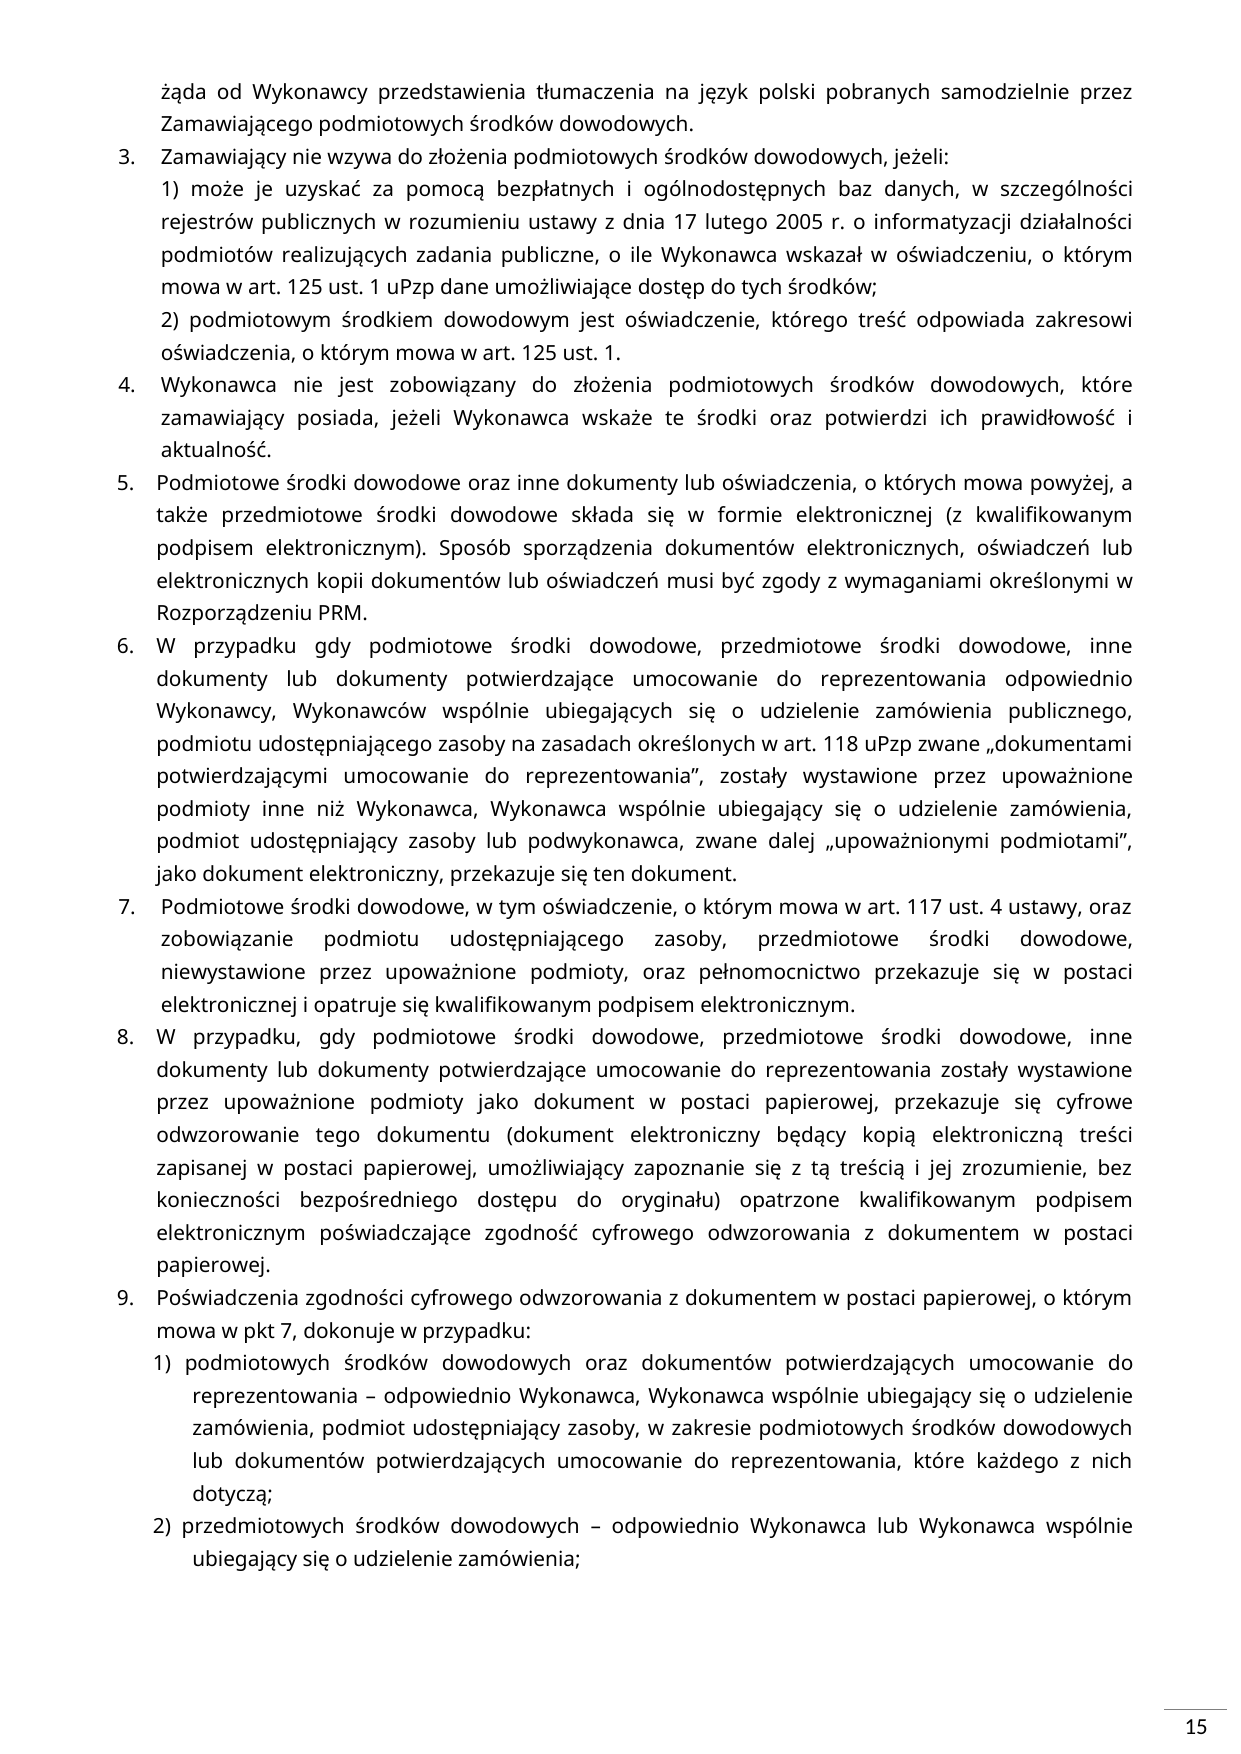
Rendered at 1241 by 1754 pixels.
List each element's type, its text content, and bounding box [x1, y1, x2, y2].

list Podmiotowe środki dowodowe oraz inne dokumenty lub oświadczenia, o których mowa powyżej, a także przedmiotowe środki dowodowe składa się w formie elektronicznej (z kwalifikowanym podpisem elektronicznym). Sposób sporządzenia dokumentów elektronicznych, oświadczeń lub elektronicznych kopii dokumentów lub oświadczeń musi być zgody z wymaganiami określonymi w Rozporządzeniu PRM. [117, 468, 1134, 627]
list Podmiotowe środki dowodowe, w tym oświadczenie, o którym mowa w art. 117 ust. 4 ustawy, oraz zobowiązanie podmiotu udostępniającego zasoby, przedmiotowe środki dowodowe, niewystawione przez upoważnione podmioty, oraz pełnomocnictwo przekazuje się w postaci elektronicznej i opatruje się kwalifikowanym podpisem elektronicznym. [118, 892, 1134, 1018]
list 1) podmiotowych środków dowodowych oraz dokumentów potwierdzających umocowanie do reprezentowania – odpowiednio Wykonawca, Wykonawca wspólnie ubiegający się o udzielenie zamówienia, podmiot udostępniający zasoby, w zakresie podmiotowych środków dowodowych lub dokumentów potwierdzających umocowanie do reprezentowania, które każdego z nich dotyczą; [153, 1348, 1134, 1507]
list Wykonawca nie jest zobowiązany do złożenia podmiotowych środków dowodowych, które zamawiający posiada, jeżeli Wykonawca wskaże te środki oraz potwierdzi ich prawidłowość i aktualność. [118, 370, 1134, 464]
list W przypadku gdy podmiotowe środki dowodowe, przedmiotowe środki dowodowe, inne dokumenty lub dokumenty potwierdzające umocowanie do reprezentowania odpowiednio Wykonawcy, Wykonawców wspólnie ubiegających się o udzielenie zamówienia publicznego, podmiotu udostępniającego zasoby na zasadach określonych w art. 118 uPzp zwane „dokumentami potwierdzającymi umocowanie do reprezentowania”, zostały wystawione przez upoważnione podmioty inne niż Wykonawca, Wykonawca wspólnie ubiegający się o udzielenie zamówienia, podmiot udostępniający zasoby lub podwykonawca, zwane dalej „upoważnionymi podmiotami”, jako dokument elektroniczny, przekazuje się ten dokument. [117, 631, 1134, 888]
list W przypadku, gdy podmiotowe środki dowodowe, przedmiotowe środki dowodowe, inne dokumenty lub dokumenty potwierdzające umocowanie do reprezentowania zostały wystawione przez upoważnione podmioty jako dokument w postaci papierowej, przekazuje się cyfrowe odwzorowanie tego dokumentu (dokument elektroniczny będący kopią elektroniczną treści zapisanej w postaci papierowej, umożliwiający zapoznanie się z tą treścią i jej zrozumienie, bez konieczności bezpośredniego dostępu do oryginału) opatrzone kwalifikowanym podpisem elektronicznym poświadczające zgodność cyfrowego odwzorowania z dokumentem w postaci papierowej. [117, 1022, 1134, 1279]
list Zamawiający nie wzywa do złożenia podmiotowych środków dowodowych, jeżeli: [118, 142, 1134, 170]
text 1) może je uzyskać za pomocą bezpłatnych i ogólnodostępnych baz danych, w szczególności rejestrów publicznych w rozumieniu ustawy z dnia 17 lutego 2005 r. o informatyzacji działalności podmiotów realizujących zadania publiczne, o ile Wykonawca wskazał w oświadczeniu, o którym mowa w art. 125 ust. 1 uPzp dane umożliwiające dostęp do tych środków; [161, 174, 1134, 301]
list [118, 77, 1134, 138]
list 2) przedmiotowych środków dowodowych – odpowiednio Wykonawca lub Wykonawca wspólnie ubiegający się o udzielenie zamówienia; [153, 1511, 1134, 1572]
text 2) podmiotowym środkiem dowodowym jest oświadczenie, którego treść odpowiada zakresowi oświadczenia, o którym mowa w art. 125 ust. 1. [161, 305, 1134, 366]
list Poświadczenia zgodności cyfrowego odwzorowania z dokumentem w postaci papierowej, o którym mowa w pkt 7, dokonuje w przypadku: [117, 1283, 1134, 1344]
